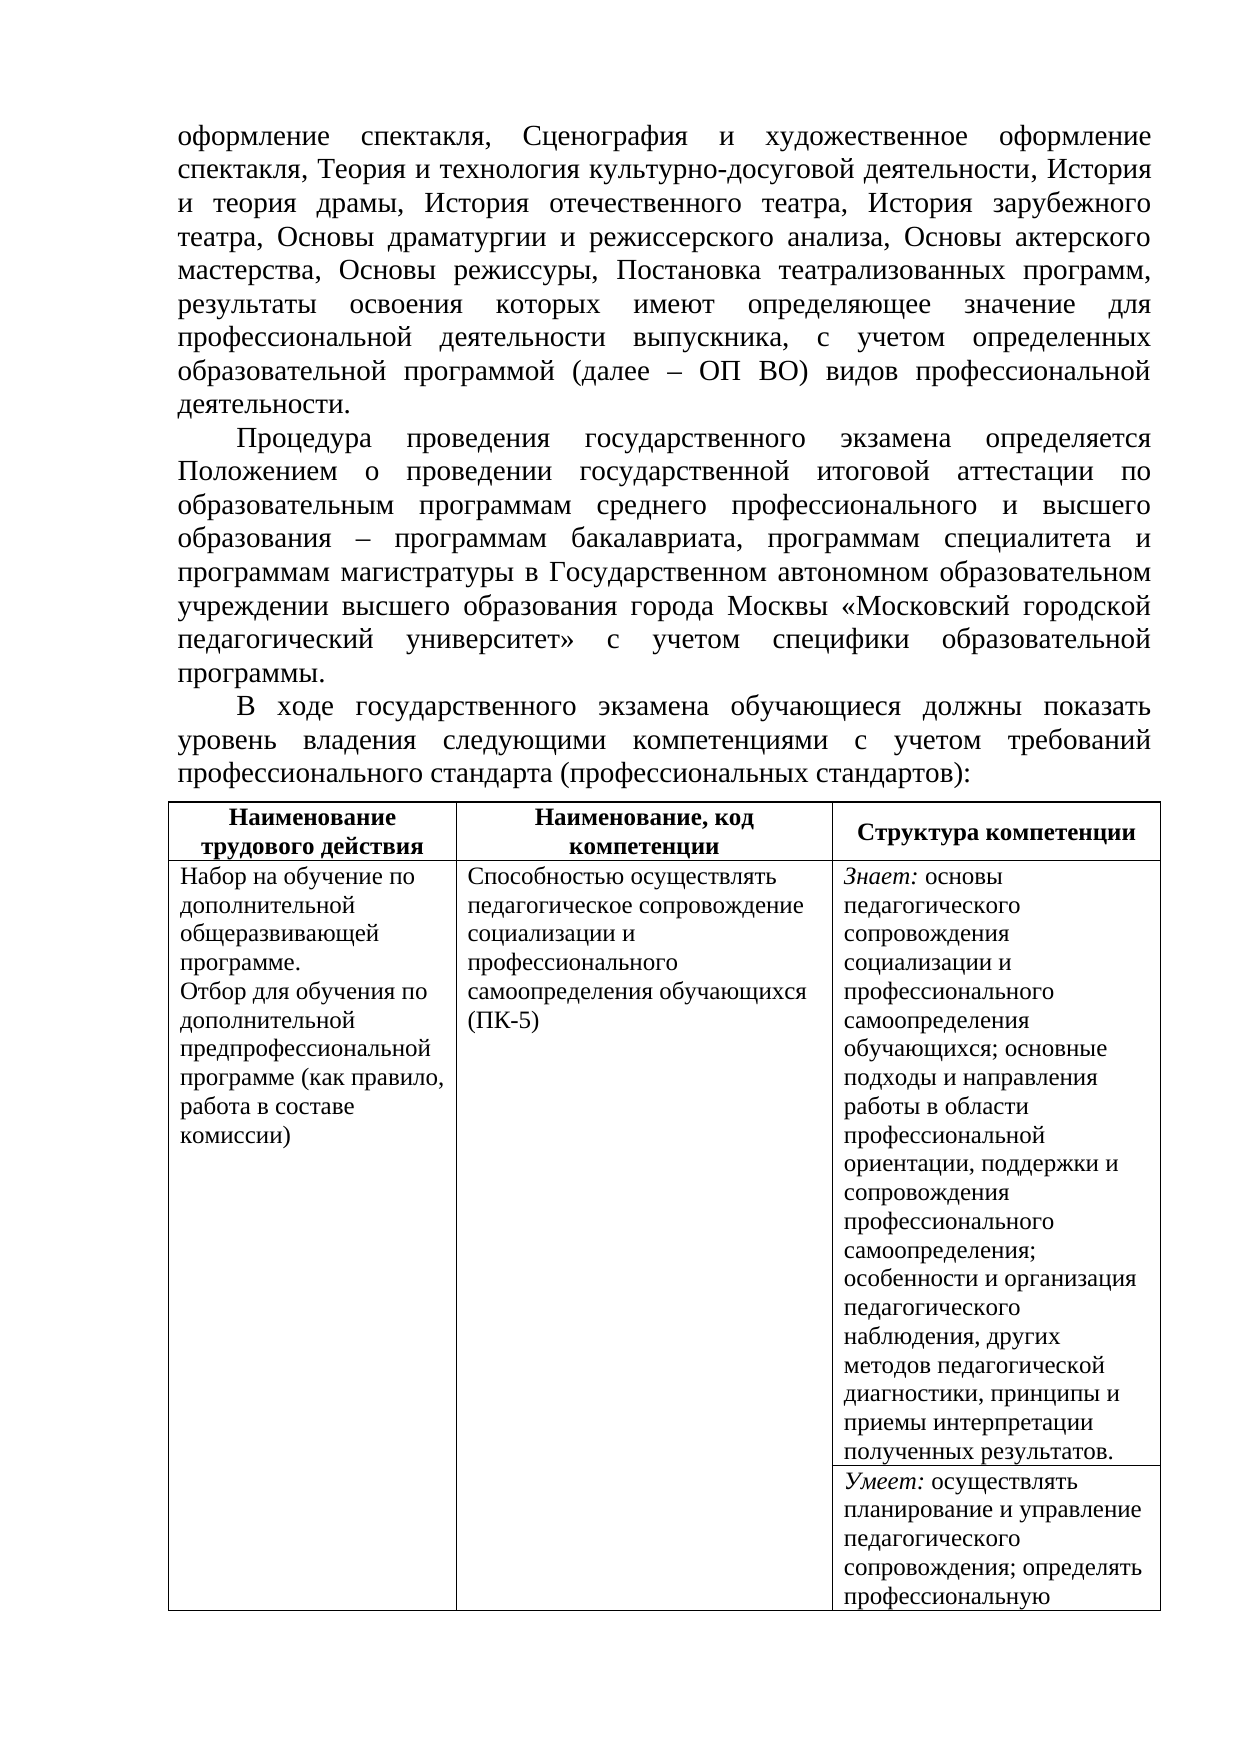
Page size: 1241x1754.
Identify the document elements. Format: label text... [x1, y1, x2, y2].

table_cell Способностью осуществлять педагогическое сопровождение социализации и профессионального самоопределения обучающихся (ПК-5) [457, 861, 832, 1609]
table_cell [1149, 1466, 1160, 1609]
text Процедура проведения государственного экзамена определяется Положением о проведении государственной итоговой аттестации по образовательным программам среднего профессионального и высшего образования – программам бакалавриата, программам специалитета и программам магистратуры в Государственном автономном образовательном учреждении высшего образования города Москвы «Московский городской педагогический университет» с учетом специфики образовательной программы. [177, 420, 1152, 688]
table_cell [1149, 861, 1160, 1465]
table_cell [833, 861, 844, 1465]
table_cell Набор на обучение по дополнительной общеразвивающей программе. Отбор для обучения по дополнительной предпрофессиональной программе (как правило, работа в составе комиссии) [169, 861, 456, 1609]
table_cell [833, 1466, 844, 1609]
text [177, 118, 1152, 420]
table_header Наименование трудового действия [169, 803, 456, 860]
table_header Структура компетенции [833, 803, 1160, 860]
text В ходе государственного экзамена обучающиеся должны показать уровень владения следующими компетенциями с учетом требований профессионального стандарта (профессиональных стандартов): [177, 688, 1152, 789]
table_header Наименование, код компетенции [457, 803, 832, 860]
